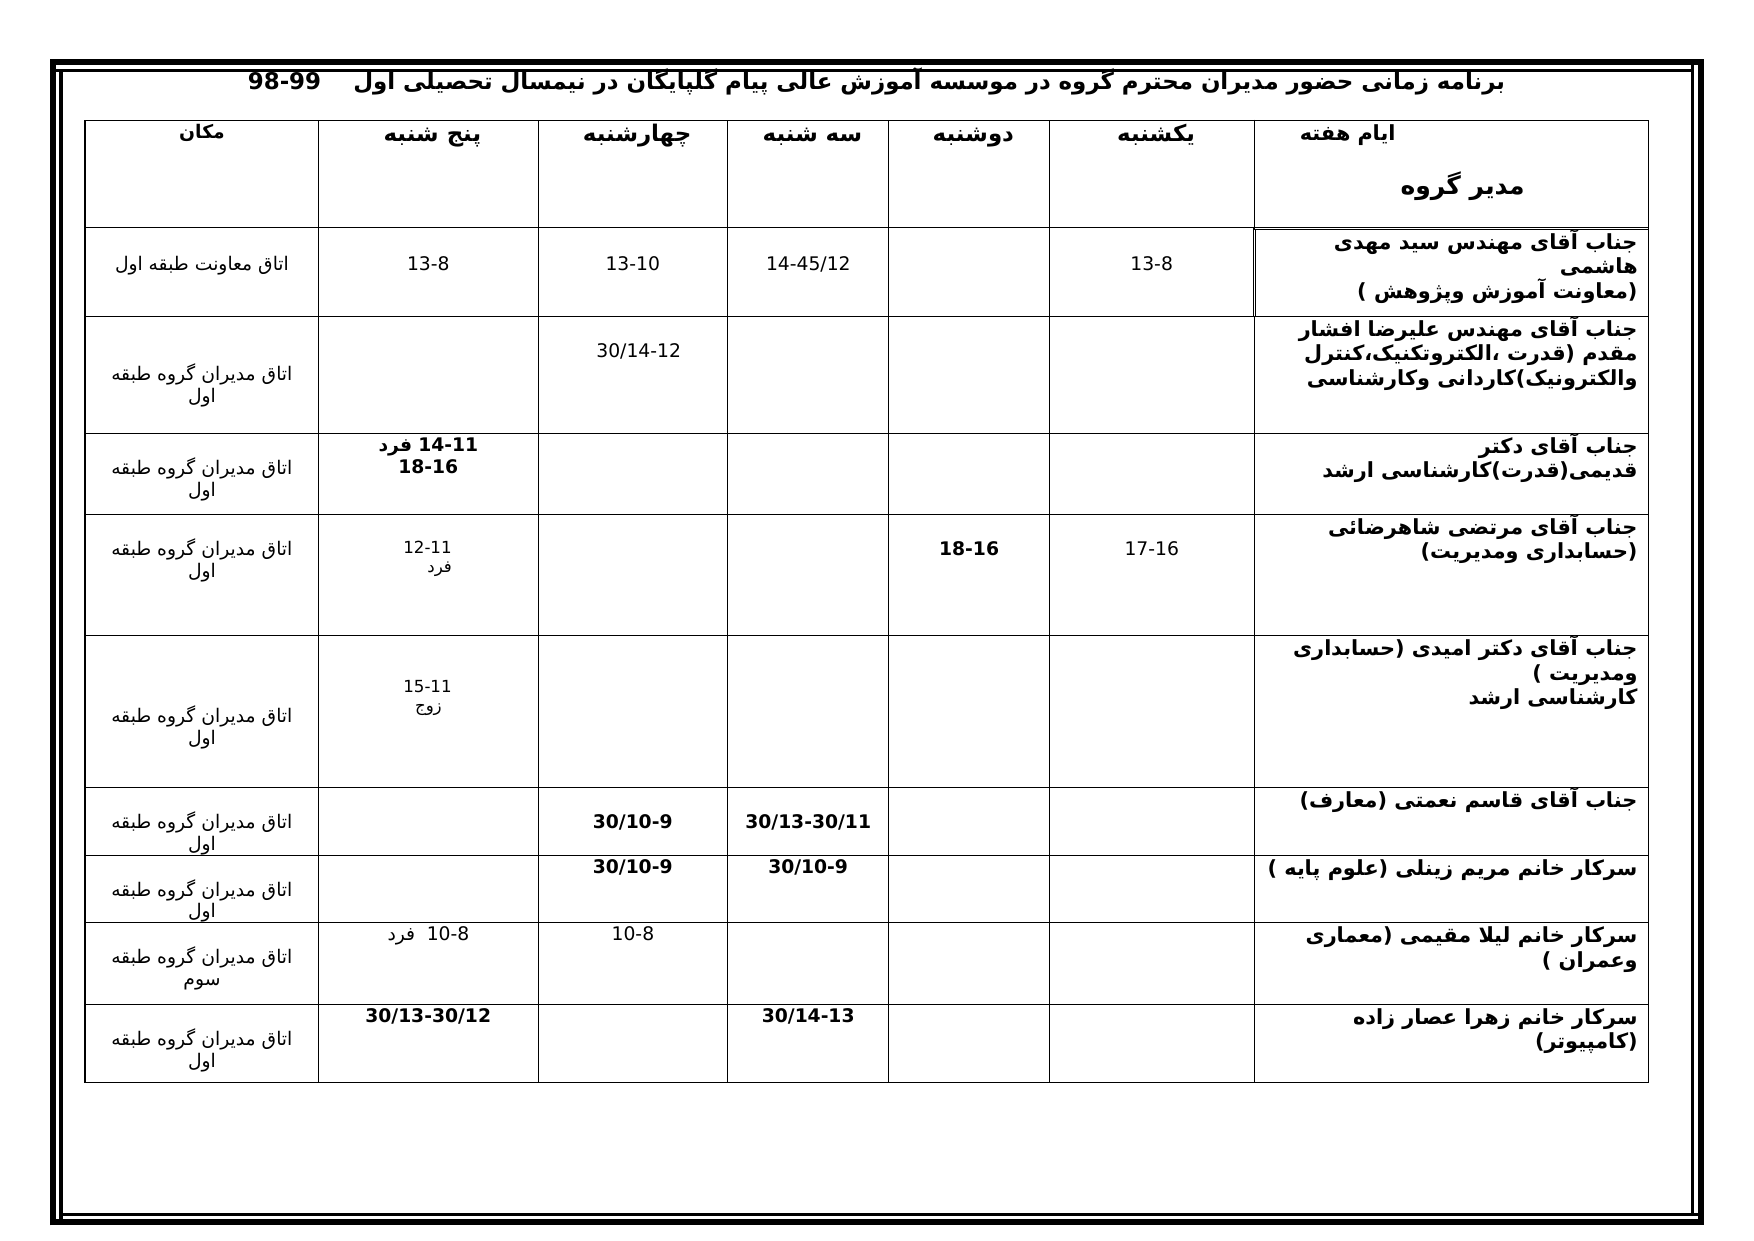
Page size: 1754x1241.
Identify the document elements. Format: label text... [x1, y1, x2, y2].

table_cell [1050, 317, 1254, 433]
table_cell 17-16 [1050, 515, 1254, 635]
table_cell اتاق مدیران گروه طبقه اول [86, 317, 318, 433]
table_cell [1050, 636, 1254, 787]
table_cell 13-8 [319, 228, 538, 316]
table_cell 30/10-9 [539, 856, 727, 922]
table_cell 13-10 [539, 228, 727, 316]
table_cell [1050, 923, 1254, 1004]
table_cell [889, 788, 1049, 854]
table_cell [728, 636, 888, 787]
table_cell اتاق مدیران گروه طبقه اول [86, 1005, 318, 1082]
table_header یکشنبه [1050, 121, 1254, 227]
table_cell 14-11 فرد 18-16 [319, 434, 538, 514]
table_cell [889, 923, 1049, 1004]
table_cell [889, 434, 1049, 514]
table_cell 30/10-9 [728, 856, 888, 922]
table_cell [539, 636, 727, 787]
table_cell 10-8 فرد [319, 923, 538, 1004]
table_cell سرکار خانم مریم زینلی (علوم پایه ) [1255, 856, 1648, 922]
table_cell 30/13-30/12 [319, 1005, 538, 1082]
table_cell [1050, 856, 1254, 922]
table_cell [889, 856, 1049, 922]
table_cell سرکار خانم زهرا عصار زاده (کامپیوتر) [1255, 1005, 1648, 1082]
table_cell جناب آقای مهندس علیرضا افشار مقدم (قدرت ،الکتروتکنیک،کنترل والکترونیک)کاردانی وکارشناسی [1255, 317, 1648, 433]
table_cell [728, 317, 888, 433]
table_cell جناب آقای دکتر امیدی (حسابداری ومدیریت ) کارشناسی ارشد [1255, 636, 1648, 787]
table_cell اتاق مدیران گروه طبقه اول [86, 434, 318, 514]
table_cell جناب آقای قاسم نعمتی (معارف) [1255, 788, 1648, 854]
table_cell [319, 856, 538, 922]
table_header مکان [86, 121, 318, 227]
table_cell [539, 434, 727, 514]
table_cell 30/10-9 [539, 788, 727, 854]
table_cell 30/13-30/11 [728, 788, 888, 854]
table_header ایام هفته مدیر گروه [1255, 121, 1648, 227]
table_cell 13-8 [1050, 228, 1253, 316]
table_cell [319, 317, 538, 433]
table_cell اتاق معاونت طبقه اول [86, 228, 318, 316]
table_cell [539, 1005, 727, 1082]
table_cell اتاق مدیران گروه طبقه اول [86, 636, 318, 787]
table_cell [1050, 1005, 1254, 1082]
table_cell [889, 1005, 1049, 1082]
table_cell 15-11 زوج [319, 636, 538, 787]
table_cell اتاق مدیران گروه طبقه سوم [86, 923, 318, 1004]
table_cell جناب آقای مهندس سید مهدی هاشمی (معاونت آموزش وپژوهش ) [1256, 230, 1648, 316]
table_header پنج شنبه [319, 121, 538, 227]
table_cell [889, 228, 1049, 316]
table_cell اتاق مدیران گروه طبقه اول [86, 856, 318, 922]
table_cell [1050, 788, 1254, 854]
table_cell 30/14-13 [728, 1005, 888, 1082]
text برنامه زمانی حضور مدیران محترم گروه در موسسه آموزش عالی پیام گلپایگان در نیمسال تحصیلی اول 99-98 [1088, 72, 1604, 95]
table_cell 30/14-12 [539, 317, 727, 433]
table_cell جناب آقای دکتر قدیمی(قدرت)کارشناسی ارشد [1255, 434, 1648, 514]
table_cell 14-45/12 [728, 228, 888, 316]
table_header سه شنبه [728, 121, 888, 227]
table_cell [728, 515, 888, 635]
table_cell [728, 434, 888, 514]
text برنامه زمانی حضور مدیران محترم گروه در موسسه آموزش عالی پیام گلپایگان در نیمسال تحصیلی اول 99-98 [150, 72, 1111, 95]
table_cell [539, 515, 727, 635]
table_header چهارشنبه [539, 121, 727, 227]
table_cell اتاق مدیران گروه طبقه اول [86, 515, 318, 635]
table_cell [1050, 434, 1254, 514]
table_cell [319, 788, 538, 854]
table_cell سرکار خانم لیلا مقیمی (معماری وعمران ) [1255, 923, 1648, 1004]
table_cell [728, 923, 888, 1004]
table_cell جناب آقای مرتضی شاهرضائی (حسابداری ومدیریت) [1255, 515, 1648, 635]
table_cell 18-16 [889, 515, 1049, 635]
table_cell [889, 317, 1049, 433]
table_cell 10-8 [539, 923, 727, 1004]
table_cell [889, 636, 1049, 787]
table_header دوشنبه [889, 121, 1049, 227]
table_cell 12-11 فرد [319, 515, 538, 635]
table_cell اتاق مدیران گروه طبقه اول [86, 788, 318, 854]
